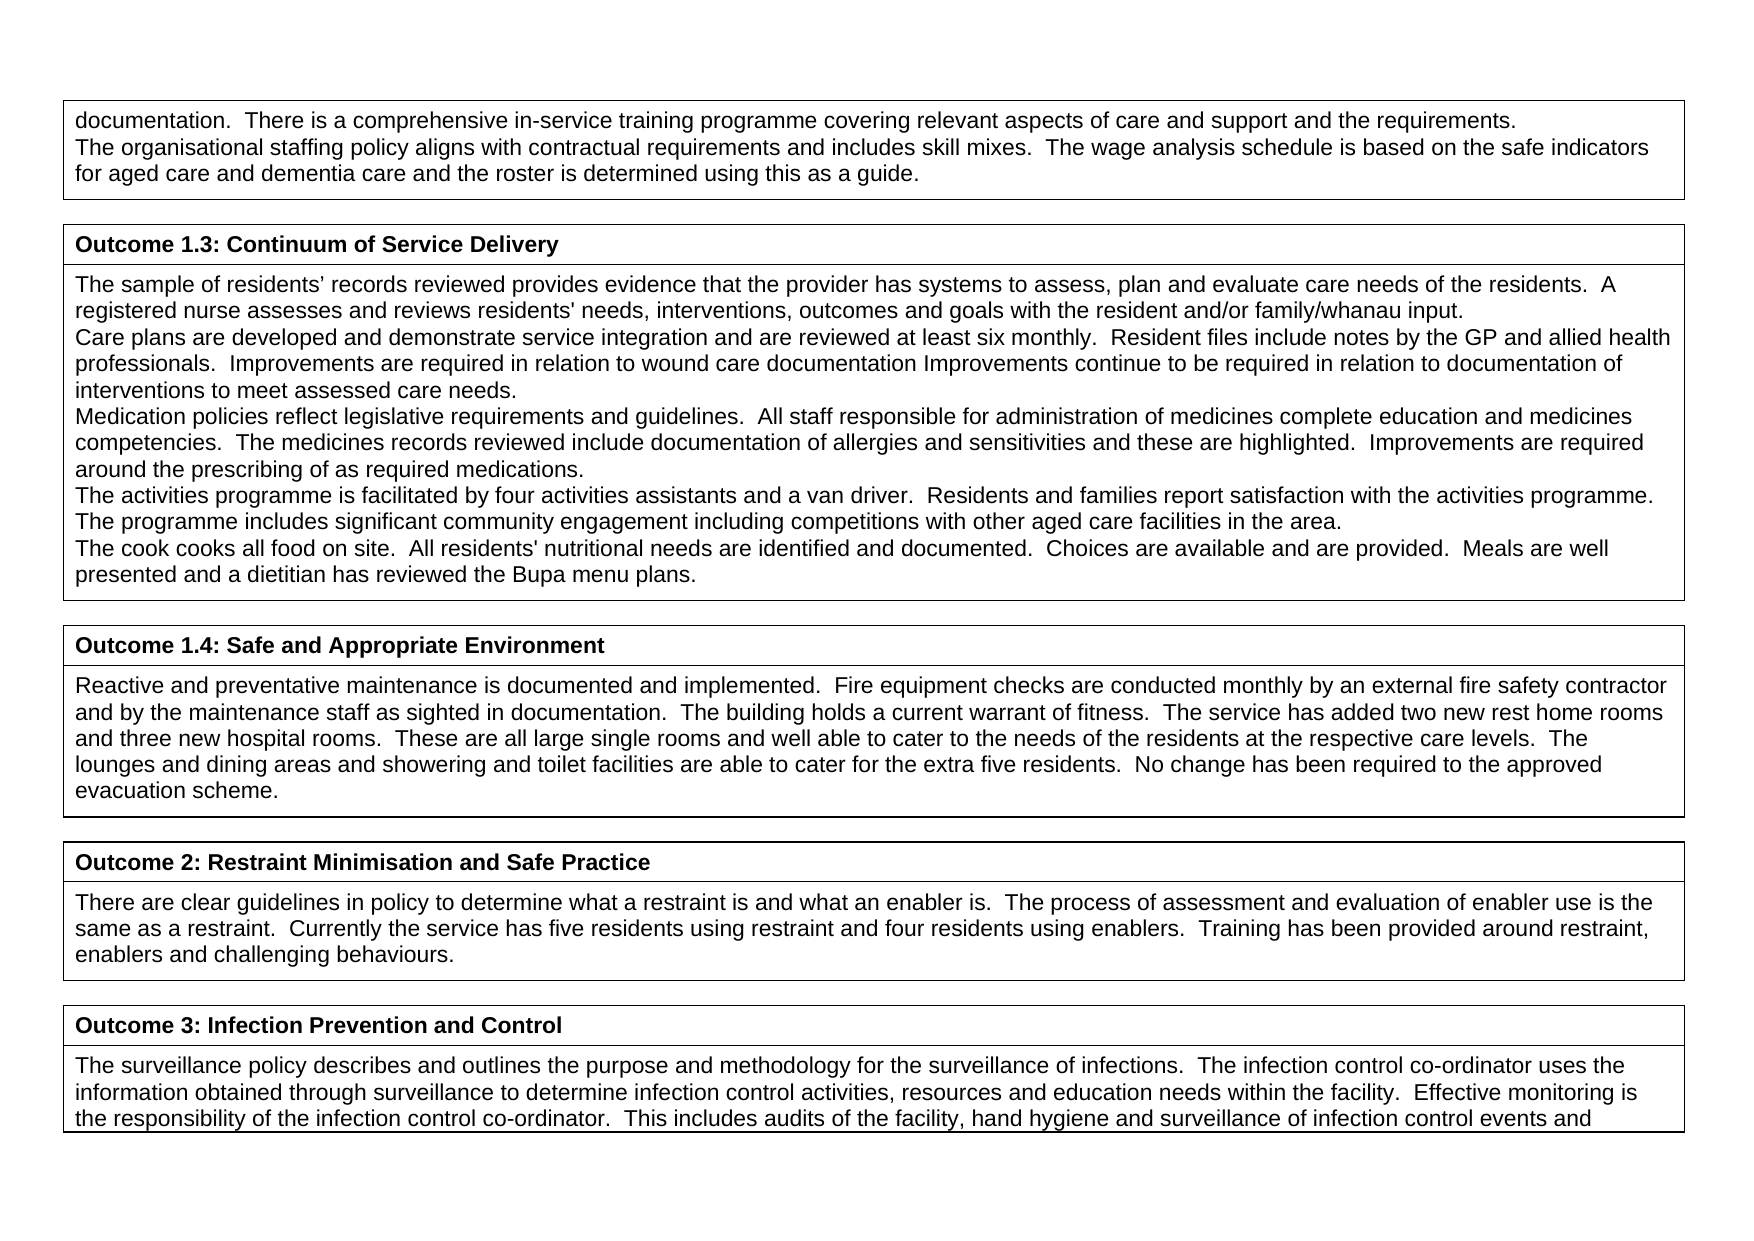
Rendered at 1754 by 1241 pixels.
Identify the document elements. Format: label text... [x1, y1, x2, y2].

table_header Outcome 1.3: Continuum of Service Delivery [64, 225, 1684, 264]
table_cell There are clear guidelines in policy to determine what a restraint is and what an enabler is. The process of assessment and evaluation of enabler use is the same as a restraint. Currently the service has five residents using restraint and four residents using enablers. Training has been provided around restraint, enablers and challenging behaviours. [64, 882, 1684, 980]
table_cell The sample of residents’ records reviewed provides evidence that the provider has systems to assess, plan and evaluate care needs of the residents. A registered nurse assesses and reviews residents' needs, interventions, outcomes and goals with the resident and/or family/whanau input. Care plans are developed and demonstrate service integration and are reviewed at least six monthly. Resident files include notes by the GP and allied health professionals. Improvements are required in relation to wound care documentation Improvements continue to be required in relation to documentation of interventions to meet assessed care needs. Medication policies reflect legislative requirements and guidelines. All staff responsible for administration of medicines complete education and medicines competencies. The medicines records reviewed include documentation of allergies and sensitivities and these are highlighted. Improvements are required around the prescribing of as required medications. The activities programme is facilitated by four activities assistants and a van driver. Residents and families report satisfaction with the activities programme. The programme includes significant community engagement including competitions with other aged care facilities in the area. The cook cooks all food on site. All residents' nutritional needs are identified and documented. Choices are available and are provided. Meals are well presented and a dietitian has reviewed the Bupa menu plans. [64, 265, 1684, 600]
table_cell Reactive and preventative maintenance is documented and implemented. Fire equipment checks are conducted monthly by an external fire safety contractor and by the maintenance staff as sighted in documentation. The building holds a current warrant of fitness. The service has added two new rest home rooms and three new hospital rooms. These are all large single rooms and well able to cater to the needs of the residents at the respective care levels. The lounges and dining areas and showering and toilet facilities are able to cater for the extra five residents. No change has been required to the approved evacuation scheme. [64, 666, 1684, 816]
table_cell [64, 1046, 1684, 1131]
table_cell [64, 101, 1684, 199]
table_header Outcome 2: Restraint Minimisation and Safe Practice [64, 843, 1684, 881]
table_header Outcome 3: Infection Prevention and Control [64, 1006, 1684, 1045]
table_header Outcome 1.4: Safe and Appropriate Environment [64, 626, 1684, 665]
